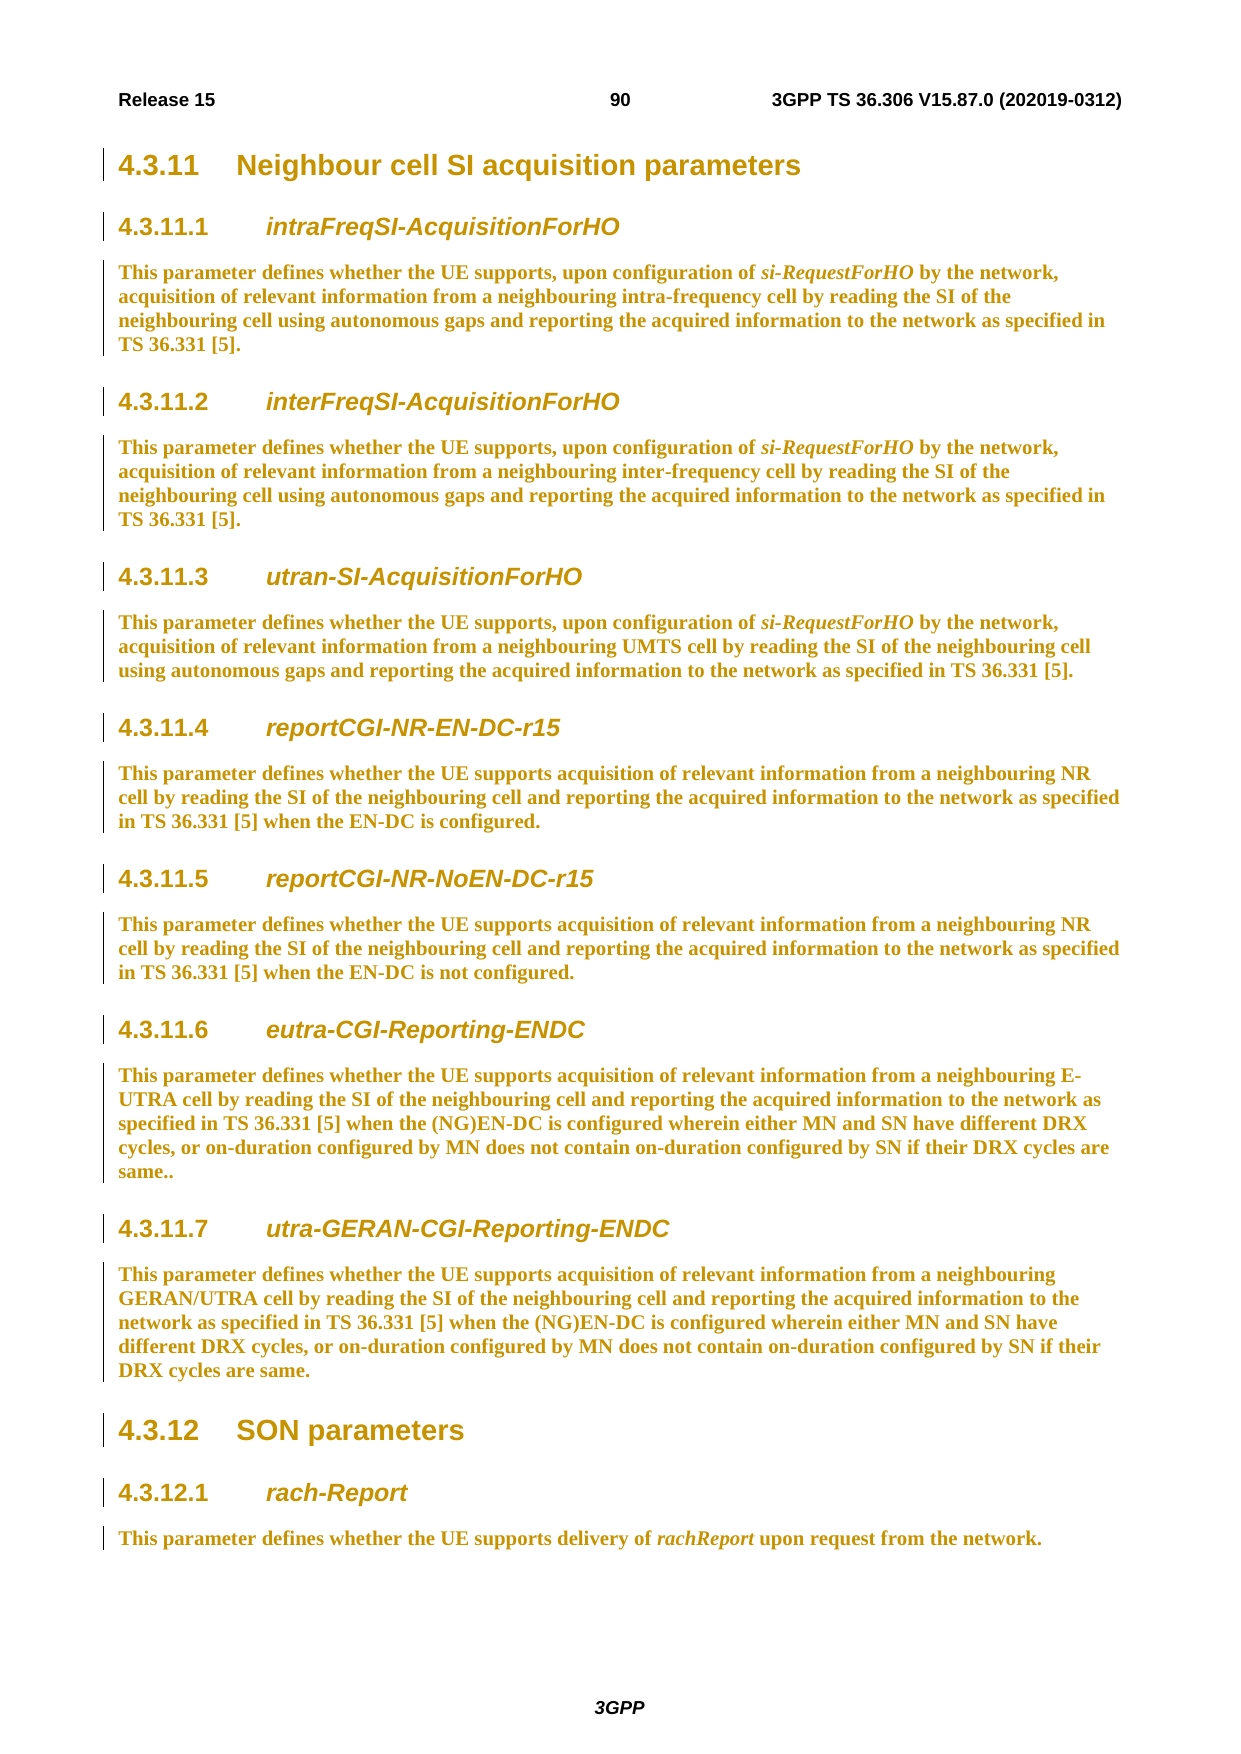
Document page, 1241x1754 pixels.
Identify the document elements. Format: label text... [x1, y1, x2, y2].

subtitle 4.3.12 SON parameters [118, 1413, 1122, 1447]
subtitle 4.3.11.4 reportCGI-NR-EN-DC-r15 [118, 713, 1122, 742]
text This parameter defines whether the UE supports acquisition of relevant information from a neighbouring NR cell by reading the SI of the neighbouring cell and reporting the acquired information to the network as specified in TS 36.331 [5] when the EN-DC is not configured. [118, 912, 1122, 984]
text This parameter defines whether the UE supports delivery of rachReport upon request from the network. [118, 1526, 1122, 1549]
subtitle 4.3.11.2 interFreqSI-AcquisitionForHO [118, 387, 1122, 416]
subtitle 4.3.11.7 utra-GERAN-CGI-Reporting-ENDC [118, 1214, 1122, 1243]
subtitle 4.3.12.1 rach-Report [118, 1478, 1122, 1507]
text This parameter defines whether the UE supports acquisition of relevant information from a neighbouring E-UTRA cell by reading the SI of the neighbouring cell and reporting the acquired information to the network as specified in TS 36.331 [5] when the (NG)EN-DC is configured wherein either MN and SN have different DRX cycles, or on-duration configured by MN does not contain on-duration configured by SN if their DRX cycles are same.. [118, 1063, 1122, 1183]
text This parameter defines whether the UE supports, upon configuration of si-RequestForHO by the network, acquisition of relevant information from a neighbouring inter-frequency cell by reading the SI of the neighbouring cell using autonomous gaps and reporting the acquired information to the network as specified in TS 36.331 [5]. [118, 435, 1122, 531]
text This parameter defines whether the UE supports, upon configuration of si-RequestForHO by the network, acquisition of relevant information from a neighbouring UMTS cell by reading the SI of the neighbouring cell using autonomous gaps and reporting the acquired information to the network as specified in TS 36.331 [5]. [118, 610, 1122, 682]
subtitle 4.3.11 Neighbour cell SI acquisition parameters [118, 147, 1122, 181]
subtitle 4.3.11.1 intraFreqSI-AcquisitionForHO [118, 212, 1122, 241]
subtitle 4.3.11.3 utran-SI-AcquisitionForHO [118, 562, 1122, 591]
text This parameter defines whether the UE supports acquisition of relevant information from a neighbouring NR cell by reading the SI of the neighbouring cell and reporting the acquired information to the network as specified in TS 36.331 [5] when the EN-DC is configured. [118, 761, 1122, 833]
subtitle 4.3.11.6 eutra-CGI-Reporting-ENDC [118, 1015, 1122, 1044]
text This parameter defines whether the UE supports, upon configuration of si-RequestForHO by the network, acquisition of relevant information from a neighbouring intra-frequency cell by reading the SI of the neighbouring cell using autonomous gaps and reporting the acquired information to the network as specified in TS 36.331 [5]. [118, 260, 1122, 356]
text This parameter defines whether the UE supports acquisition of relevant information from a neighbouring GERAN/UTRA cell by reading the SI of the neighbouring cell and reporting the acquired information to the network as specified in TS 36.331 [5] when the (NG)EN-DC is configured wherein either MN and SN have different DRX cycles, or on-duration configured by MN does not contain on-duration configured by SN if their DRX cycles are same. [118, 1262, 1122, 1382]
subtitle 4.3.11.5 reportCGI-NR-NoEN-DC-r15 [118, 864, 1122, 893]
